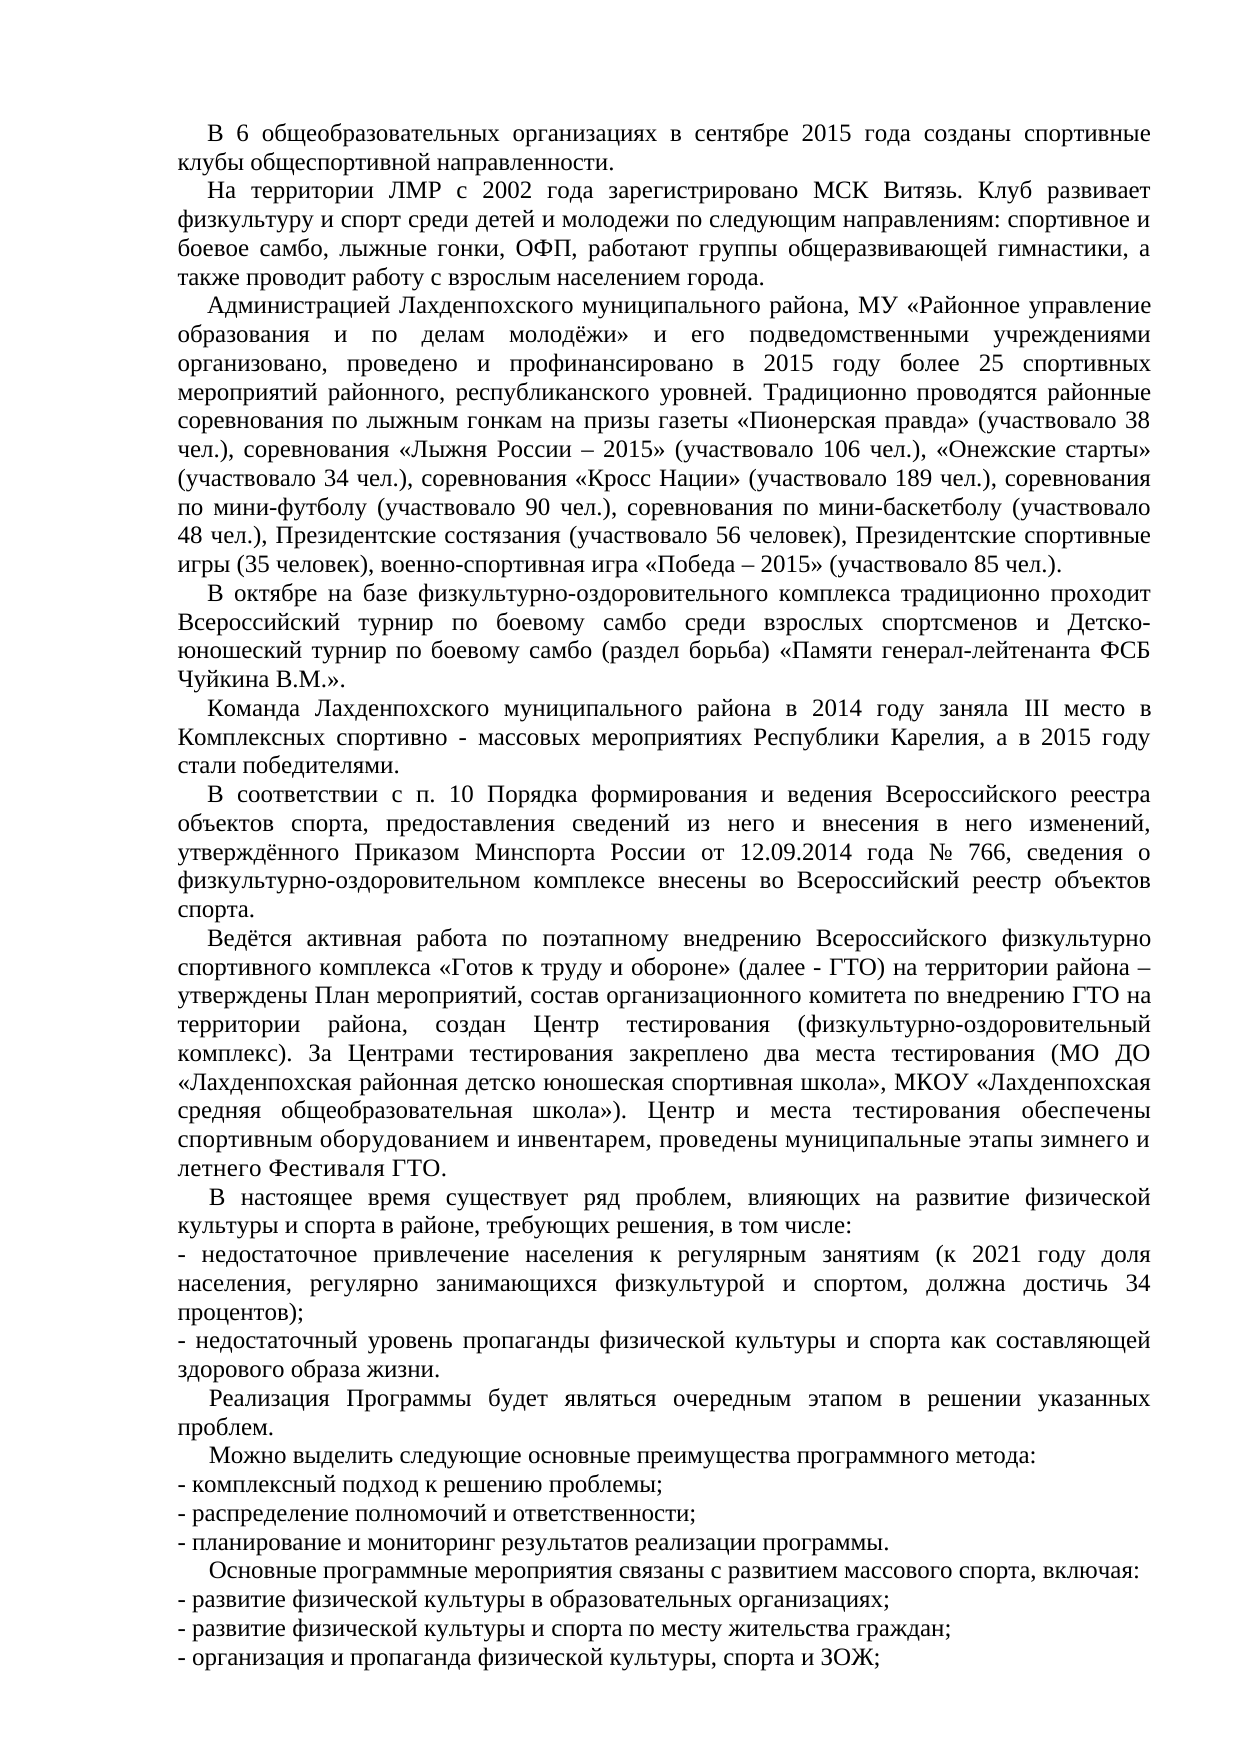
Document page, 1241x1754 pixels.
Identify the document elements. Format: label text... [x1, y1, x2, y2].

text В октябре на базе физкультурно-оздоровительного комплекса традиционно проходит Всероссийский турнир по боевому самбо среди взрослых спортсменов и Детско-юношеский турнир по боевому самбо (раздел борьба) «Памяти генерал-лейтенанта ФСБ Чуйкина В.М.». [177, 578, 1152, 693]
text - распределение полномочий и ответственности; [177, 1498, 1152, 1527]
text Администрацией Лахденпохского муниципального района, МУ «Районное управление образования и по делам молодёжи» и его подведомственными учреждениями организовано, проведено и профинансировано в 2015 году более 25 спортивных мероприятий районного, республиканского уровней. Традиционно проводятся районные соревнования по лыжным гонкам на призы газеты «Пионерская правда» (участвовало 38 чел.), соревнования «Лыжня России – 2015» (участвовало 106 чел.), «Онежские старты» (участвовало 34 чел.), соревнования «Кросс Нации» (участвовало 189 чел.), соревнования по мини-футболу (участвовало 90 чел.), соревнования по мини-баскетболу (участвовало 48 чел.), Президентские состязания (участвовало 56 человек), Президентские спортивные игры (35 человек), военно-спортивная игра «Победа – 2015» (участвовало 85 чел.). [177, 291, 1152, 578]
text Реализация Программы будет являться очередным этапом в решении указанных проблем. [177, 1383, 1152, 1441]
text Можно выделить следующие основные преимущества программного метода: [177, 1441, 1152, 1469]
text - комплексный подход к решению проблемы; [177, 1469, 1152, 1498]
text - организация и пропаганда физической культуры, спорта и ЗОЖ; [177, 1642, 1152, 1671]
text В настоящее время существует ряд проблем, влияющих на развитие физической культуры и спорта в районе, требующих решения, в том числе: [177, 1182, 1152, 1239]
text В соответствии с п. 10 Порядка формирования и ведения Всероссийского реестра объектов спорта, предоставления сведений из него и внесения в него изменений, утверждённого Приказом Минспорта России от 12.09.2014 года № 766, сведения о физкультурно-оздоровительном комплексе внесены во Всероссийский реестр объектов спорта. [177, 779, 1152, 923]
text На территории ЛМР с 2002 года зарегистрировано МСК Витязь. Клуб развивает физкультуру и спорт среди детей и молодежи по следующим направлениям: спортивное и боевое самбо, лыжные гонки, ОФП, работают группы общеразвивающей гимнастики, а также проводит работу с взрослым населением города. [177, 176, 1152, 291]
text - недостаточный уровень пропаганды физической культуры и спорта как составляющей здорового образа жизни. [177, 1326, 1152, 1383]
text - развитие физической культуры и спорта по месту жительства граждан; [177, 1613, 1152, 1642]
text Ведётся активная работа по поэтапному внедрению Всероссийского физкультурно спортивного комплекса «Готов к труду и обороне» (далее - ГТО) на территории района – утверждены План мероприятий, состав организационного комитета по внедрению ГТО на территории района, создан Центр тестирования (физкультурно-оздоровительный комплекс). За Центрами тестирования закреплено два места тестирования (МО ДО «Лахденпохская районная детско юношеская спортивная школа», МКОУ «Лахденпохская средняя общеобразовательная школа»). Центр и места тестирования обеспечены спортивным оборудованием и инвентарем, проведены муниципальные этапы зимнего и летнего Фестиваля ГТО. [177, 923, 1152, 1182]
text - планирование и мониторинг результатов реализации программы. [177, 1527, 1152, 1556]
text В 6 общеобразовательных организациях в сентябре 2015 года созданы спортивные клубы общеспортивной направленности. [177, 118, 1152, 176]
text - развитие физической культуры в образовательных организациях; [177, 1584, 1152, 1613]
text Команда Лахденпохского муниципального района в 2014 году заняла III место в Комплексных спортивно - массовых мероприятиях Республики Карелия, а в 2015 году стали победителями. [177, 693, 1152, 779]
text - недостаточное привлечение населения к регулярным занятиям (к 2021 году доля населения, регулярно занимающихся физкультурой и спортом, должна достичь 34 процентов); [177, 1239, 1152, 1326]
text Основные программные мероприятия связаны с развитием массового спорта, включая: [177, 1556, 1152, 1584]
